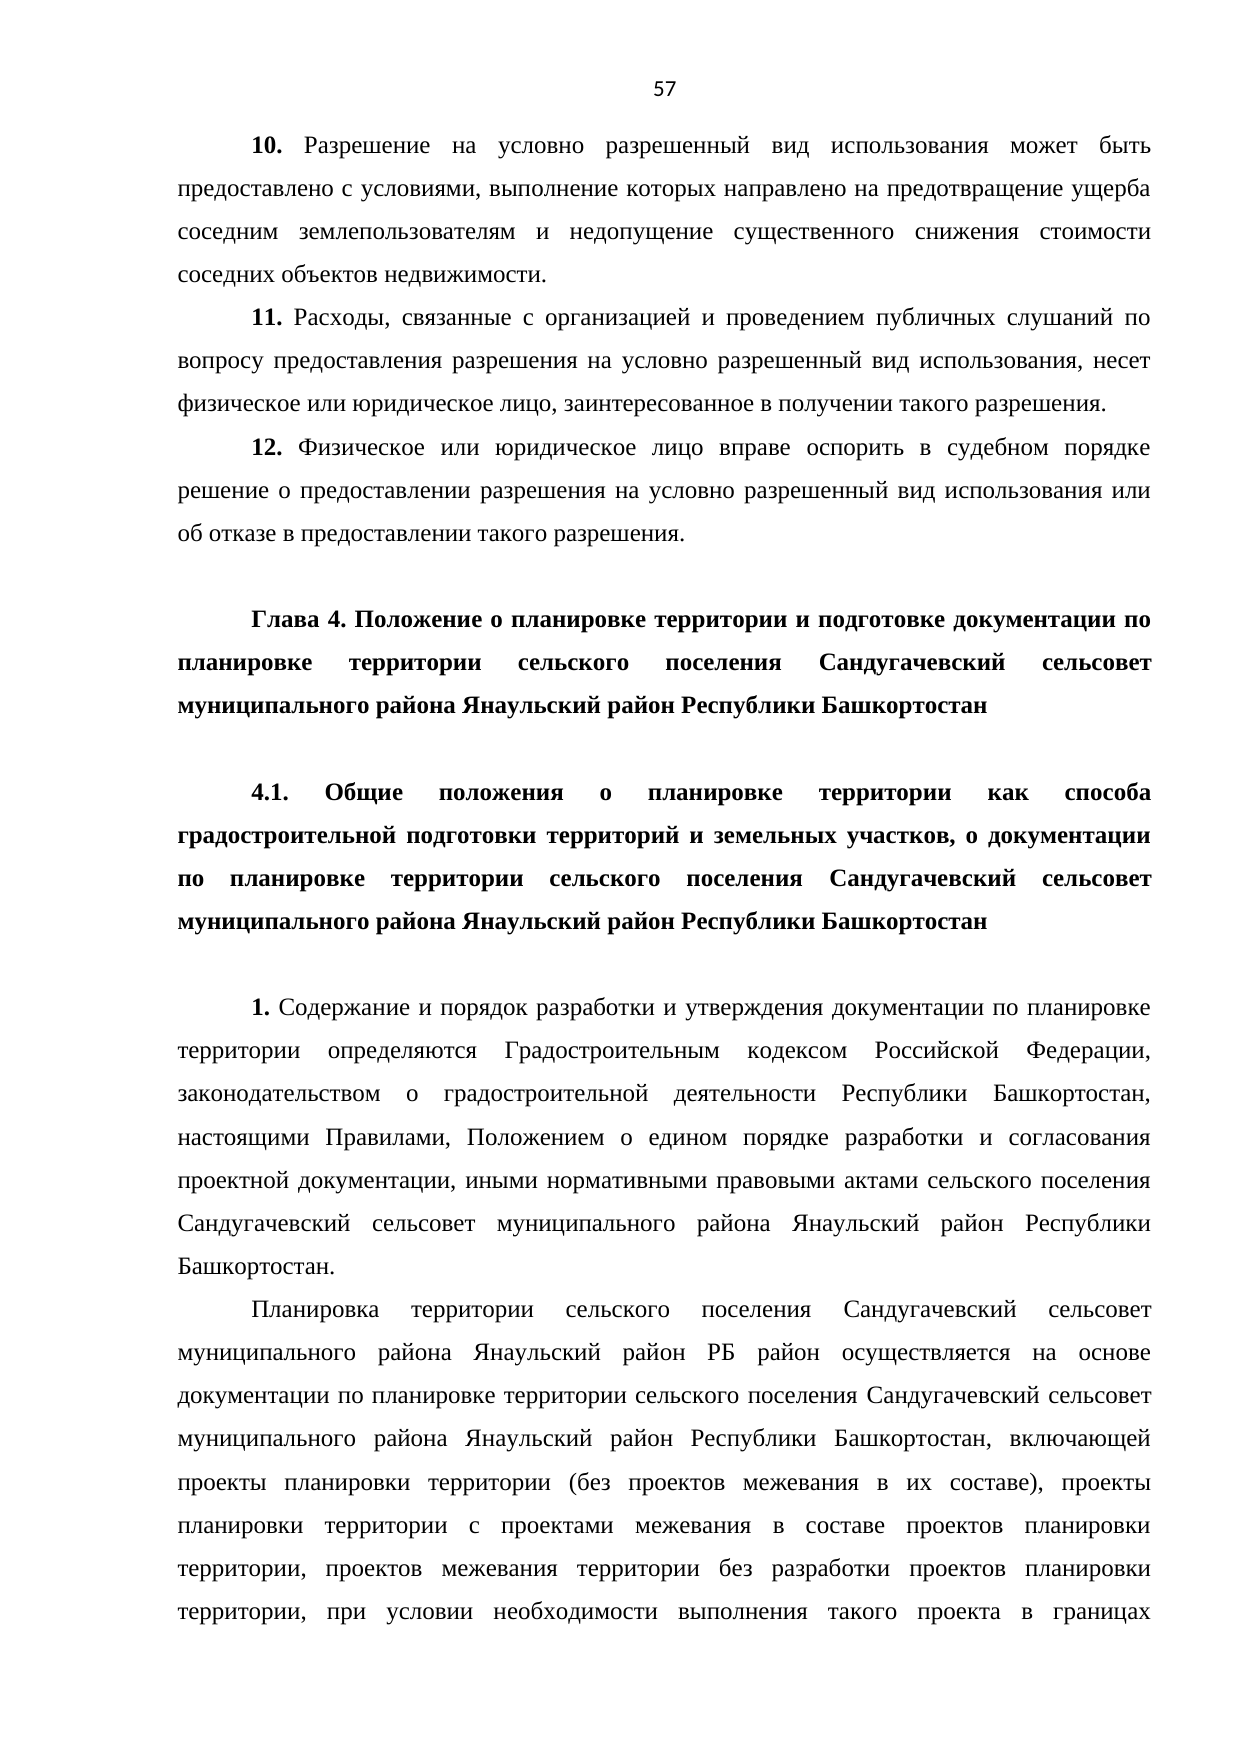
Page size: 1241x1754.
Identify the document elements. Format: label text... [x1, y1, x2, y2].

text 1. Содержание и порядок разработки и утверждения документации по планировке территории определяются Градостроительным кодексом Российской Федерации, законодательством о градостроительной деятельности Республики Башкортостан, настоящими Правилами, Положением о едином порядке разработки и согласования проектной документации, иными нормативными правовыми актами сельского поселения Сандугачевский сельсовет муниципального района Янаульский район Республики Башкортостан. [177, 992, 1152, 1280]
text 10. Разрешение на условно разрешенный вид использования может быть предоставлено с условиями, выполнение которых направлено на предотвращение ущерба соседним землепользователям и недопущение существенного снижения стоимости соседних объектов недвижимости. [177, 130, 1152, 288]
text 12. Физическое или юридическое лицо вправе оспорить в судебном порядке решение о предоставлении разрешения на условно разрешенный вид использования или об отказе в предоставлении такого разрешения. [177, 432, 1152, 547]
text Глава 4. Положение о планировке территории и подготовке документации по планировке территории сельского поселения Сандугачевский сельсовет муниципального района Янаульский район Республики Башкортостан [177, 604, 1152, 719]
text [177, 1294, 1152, 1625]
text 11. Расходы, связанные с организацией и проведением публичных слушаний по вопросу предоставления разрешения на условно разрешенный вид использования, несет физическое или юридическое лицо, заинтересованное в получении такого разрешения. [177, 302, 1152, 417]
text 4.1. Общие положения о планировке территории как способа градостроительной подготовки территорий и земельных участков, о документации по планировке территории сельского поселения Сандугачевский сельсовет муниципального района Янаульский район Республики Башкортостан [177, 777, 1152, 935]
